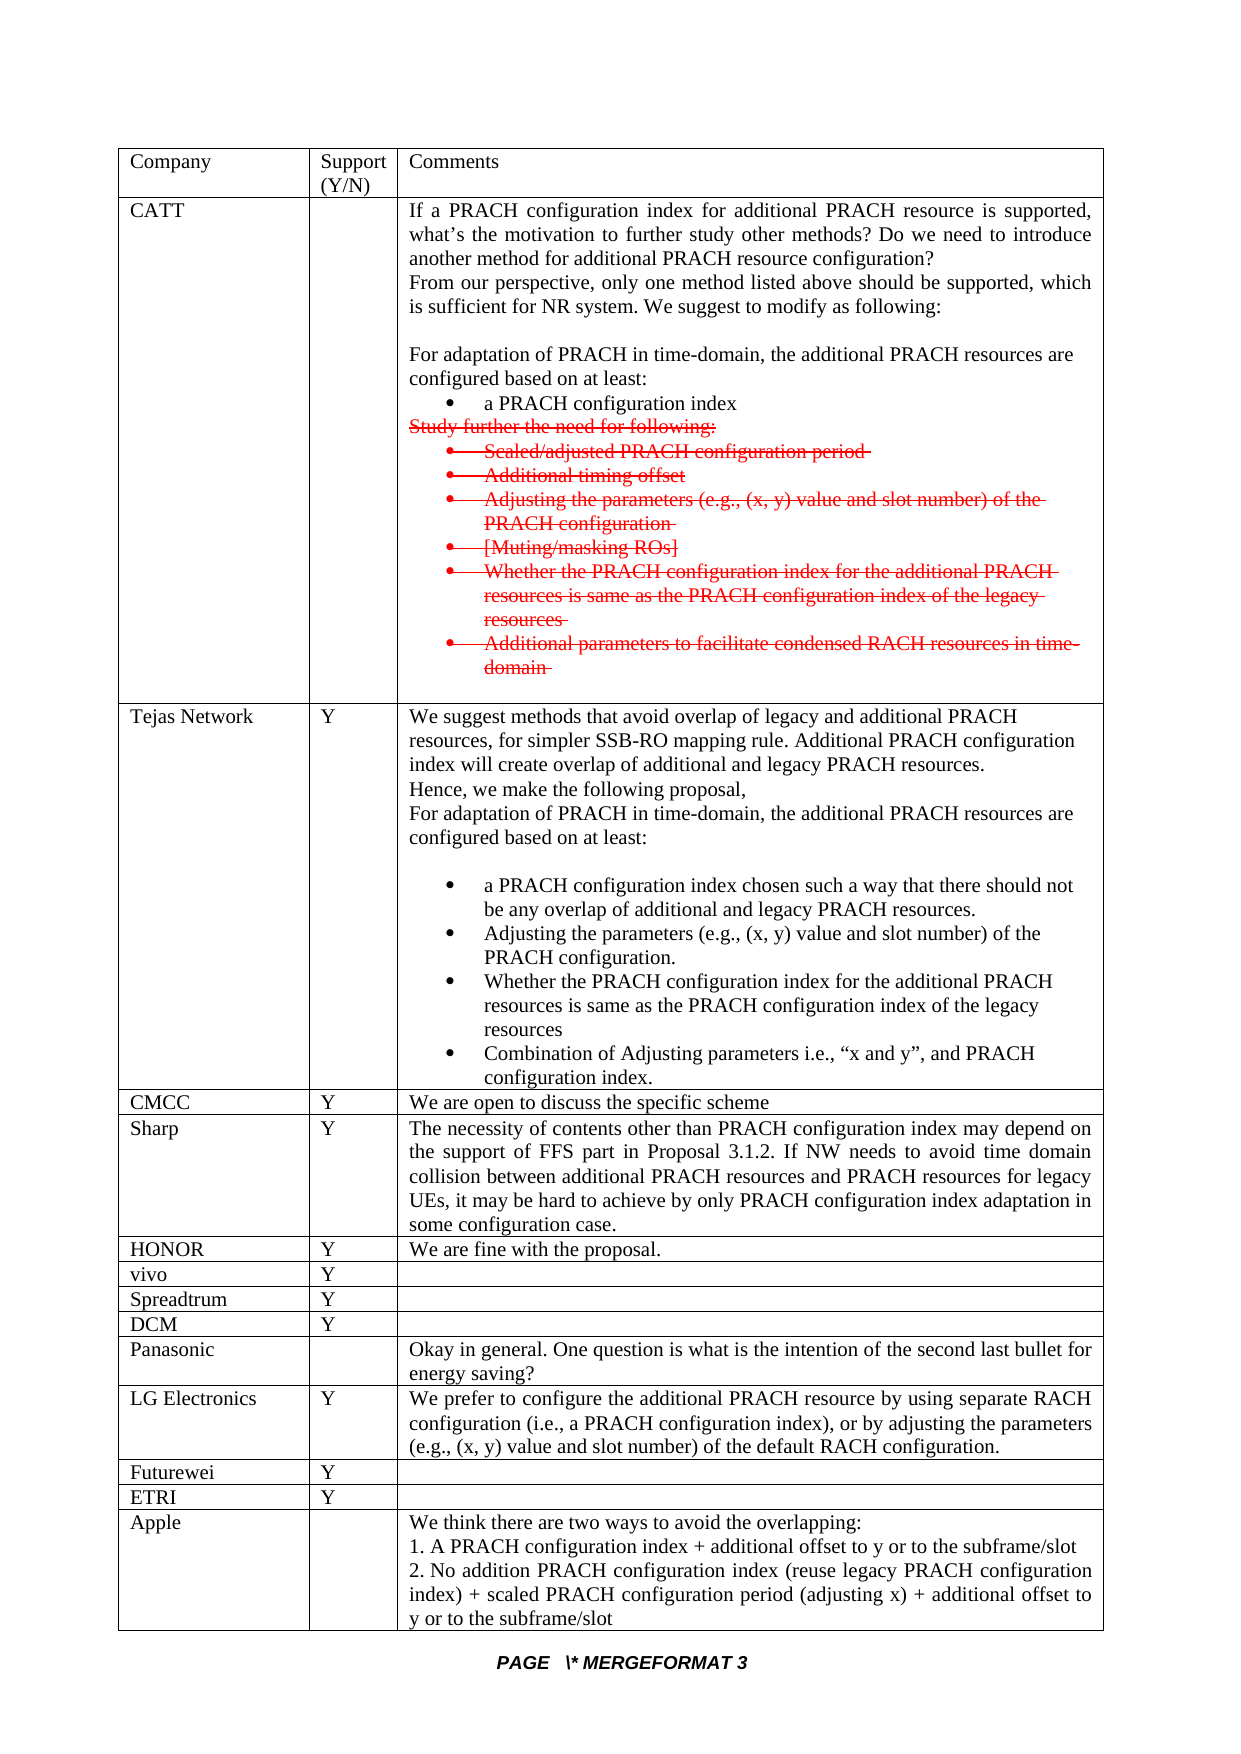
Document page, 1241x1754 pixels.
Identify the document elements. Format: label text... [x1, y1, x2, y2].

table_cell [398, 1485, 1103, 1509]
table_cell Sharp [119, 1115, 309, 1236]
table_cell Apple [119, 1510, 309, 1630]
table_cell We suggest methods that avoid overlap of legacy and additional PRACH resources, for simpler SSB-RO mapping rule. Additional PRACH configuration index will create overlap of additional and legacy PRACH resources. Hence, we make the following proposal, For adaptation of PRACH in time-domain, the additional PRACH resources are configured based on at least: a PRACH configuration index chosen such a way that there should not be any overlap of additional and legacy PRACH resources. Adjusting the parameters (e.g., (x, y) value and slot number) of the PRACH configuration. Whether the PRACH configuration index for the additional PRACH resources is same as the PRACH configuration index of the legacy resources Combination of Adjusting parameters i.e., “x and y”, and PRACH configuration index. [398, 704, 1103, 1089]
table_cell The necessity of contents other than PRACH configuration index may depend on the support of FFS part in Proposal 3.1.2. If NW needs to avoid time domain collision between additional PRACH resources and PRACH resources for legacy UEs, it may be hard to achieve by only PRACH configuration index adaptation in some configuration case. [398, 1115, 1103, 1236]
table_cell CMCC [119, 1090, 309, 1114]
table_cell Y [310, 1386, 397, 1458]
table_cell [310, 1510, 397, 1630]
table_header Comments [398, 149, 1103, 197]
table_cell Spreadtrum [119, 1287, 309, 1311]
table_cell [310, 1337, 397, 1385]
table_cell DCM [119, 1312, 309, 1336]
table_cell vivo [119, 1262, 309, 1286]
table_cell [398, 1262, 1103, 1286]
table_cell [398, 1312, 1103, 1336]
table_cell Y [310, 1485, 397, 1509]
table_cell Futurewei [119, 1460, 309, 1484]
table_cell We prefer to configure the additional PRACH resource by using separate RACH configuration (i.e., a PRACH configuration index), or by adjusting the parameters (e.g., (x, y) value and slot number) of the default RACH configuration. [398, 1386, 1103, 1458]
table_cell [398, 1510, 1103, 1630]
table_cell We are fine with the proposal. [398, 1237, 1103, 1261]
table_cell [398, 1460, 1103, 1484]
table_cell [310, 198, 397, 703]
table_cell Y [310, 1237, 397, 1261]
table_cell CATT [119, 198, 309, 703]
table_cell ETRI [119, 1485, 309, 1509]
table_cell Y [310, 1312, 397, 1336]
table_cell Okay in general. One question is what is the intention of the second last bullet for energy saving? [398, 1337, 1103, 1385]
table_cell Panasonic [119, 1337, 309, 1385]
table_header Company [119, 149, 309, 197]
table_cell We are open to discuss the specific scheme [398, 1090, 1103, 1114]
table_cell [398, 1287, 1103, 1311]
table_cell Y [310, 1287, 397, 1311]
table_cell Y [310, 1262, 397, 1286]
table_cell Y [310, 1090, 397, 1114]
table_cell Y [310, 1460, 397, 1484]
table_cell HONOR [119, 1237, 309, 1261]
table_cell Y [310, 1115, 397, 1236]
table_cell LG Electronics [119, 1386, 309, 1458]
table_header Support (Y/N) [310, 149, 397, 197]
table_cell Tejas Network [119, 704, 309, 1089]
table_cell Y [310, 704, 397, 1089]
table_cell If a PRACH configuration index for additional PRACH resource is supported, what’s the motivation to further study other methods? Do we need to introduce another method for additional PRACH resource configuration? From our perspective, only one method listed above should be supported, which is sufficient for NR system. We suggest to modify as following: For adaptation of PRACH in time-domain, the additional PRACH resources are configured based on at least: a PRACH configuration index Study further the need for following: Scaled/adjusted PRACH configuration period Additional timing offset Adjusting the parameters (e.g., (x, y) value and slot number) of the PRACH configuration [Muting/masking ROs] Whether the PRACH configuration index for the additional PRACH resources is same as the PRACH configuration index of the legacy resources Additional parameters to facilitate condensed RACH resources in time-domain [398, 198, 1103, 703]
